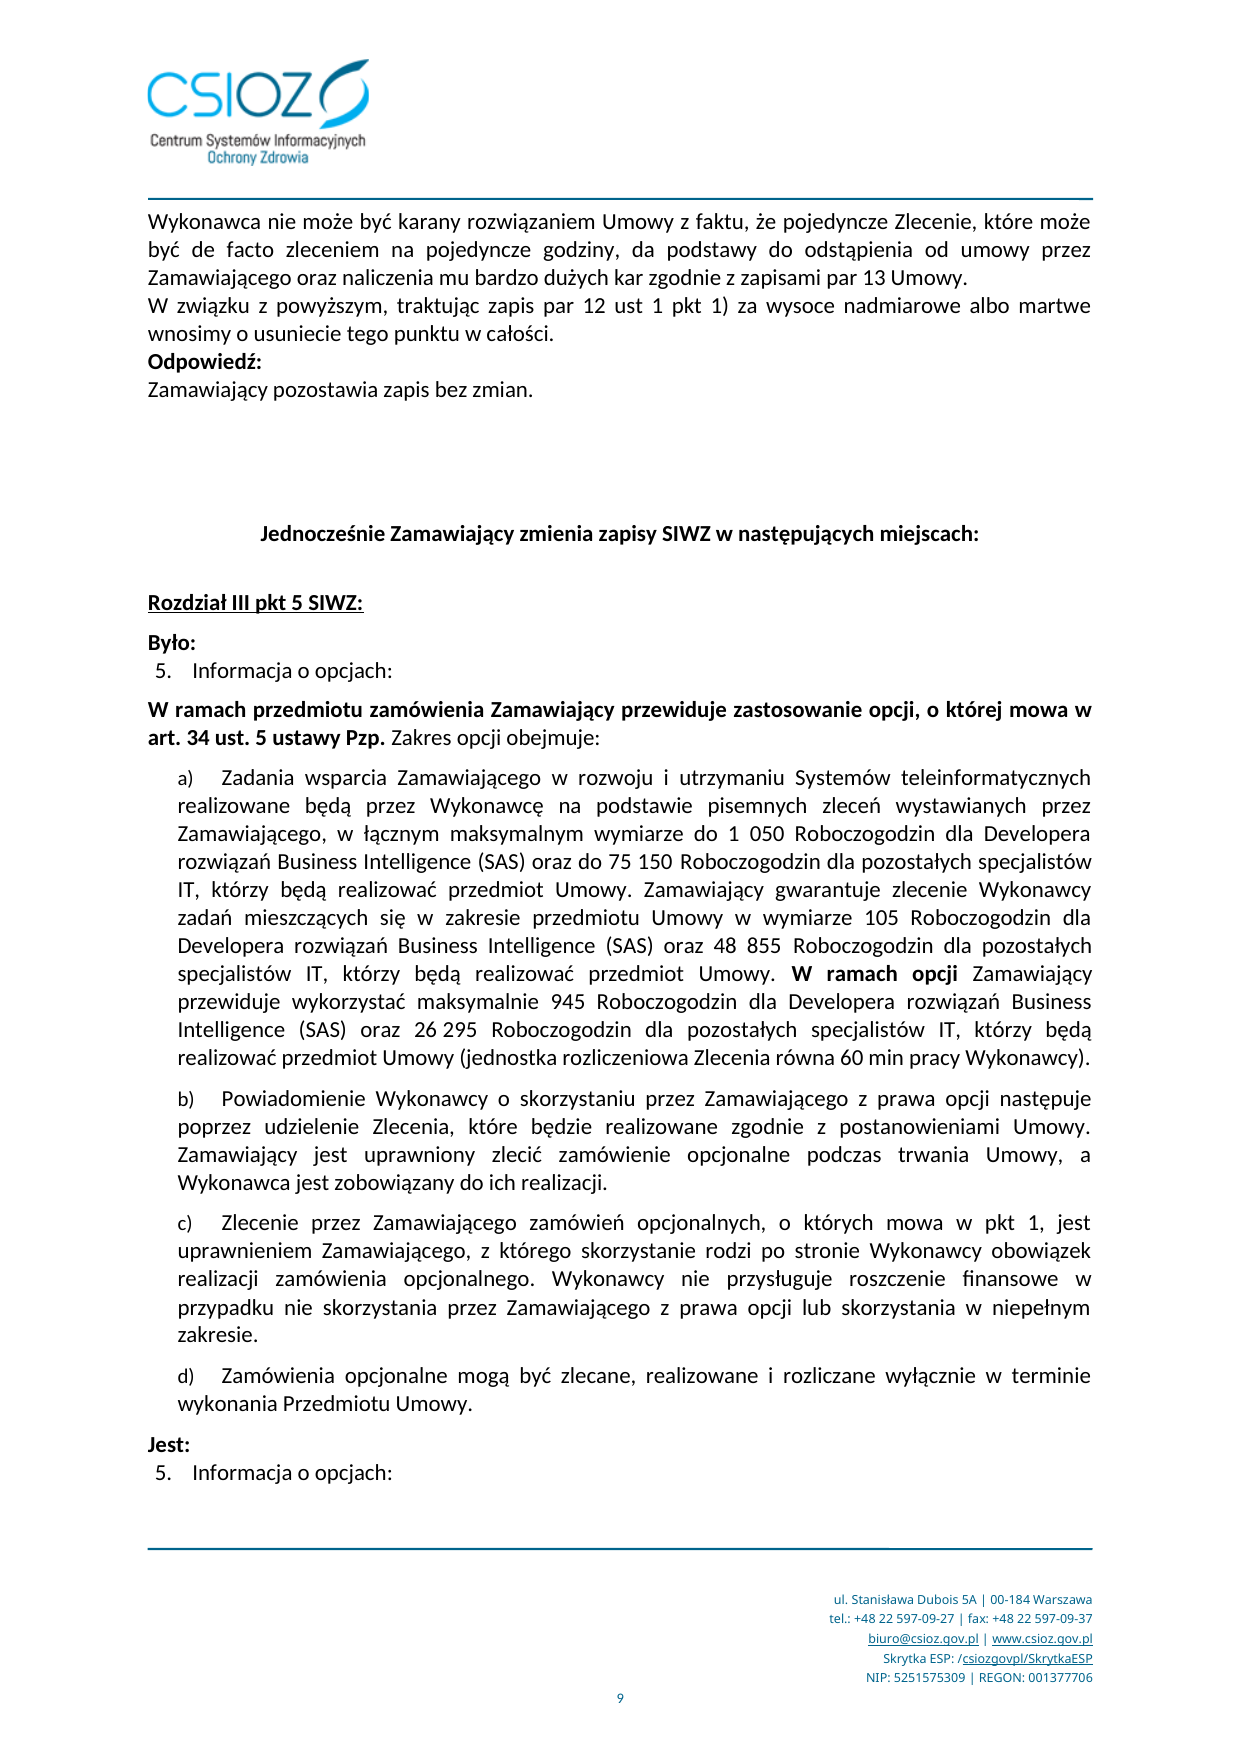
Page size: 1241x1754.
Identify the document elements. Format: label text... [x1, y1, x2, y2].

picture [927, 1597, 933, 1604]
picture [1065, 1636, 1071, 1643]
text W ramach przedmiotu zamówienia Zamawiający przewiduje zastosowanie opcji, o której mowa w art. 34 ust. 5 ustawy Pzp. Zakres opcji obejmuje: [148, 695, 1093, 751]
picture [1005, 1636, 1011, 1643]
text Rozdział III pkt 5 SIWZ: [148, 588, 1093, 616]
picture [991, 1595, 997, 1604]
picture [923, 1673, 928, 1682]
list Jest: [148, 1430, 1093, 1458]
picture [1016, 1595, 1021, 1604]
picture [1079, 1673, 1085, 1682]
picture [899, 1656, 907, 1666]
list Informacja o opcjach: [154, 1458, 1093, 1486]
picture [891, 1653, 896, 1663]
picture [935, 1594, 941, 1604]
list Powiadomienie Wykonawcy o skorzystaniu przez Zamawiającego z prawa opcji następuje poprzez udzielenie Zlecenia, które będzie realizowane zgodnie z postanowieniami Umowy. Zamawiający jest uprawniony zlecić zamówienie opcjonalne podczas trwania Umowy, a Wykonawca jest zobowiązany do ich realizacji. [177, 1084, 1093, 1196]
picture [147, 59, 369, 166]
picture [1036, 1673, 1041, 1682]
picture [952, 1673, 958, 1682]
picture [937, 1655, 942, 1663]
picture [951, 1636, 957, 1643]
picture [897, 1614, 902, 1623]
picture [893, 1636, 899, 1643]
picture [1029, 1673, 1035, 1682]
picture [882, 1594, 889, 1604]
picture [1086, 1673, 1092, 1682]
picture [1061, 1614, 1067, 1623]
picture [869, 1633, 874, 1643]
picture [1083, 1636, 1089, 1644]
picture [1035, 1614, 1040, 1623]
picture [913, 1653, 918, 1663]
picture [1058, 1653, 1063, 1663]
picture [869, 1614, 874, 1623]
picture [1058, 1636, 1064, 1644]
picture [1065, 1673, 1071, 1682]
picture [900, 1634, 910, 1644]
picture [1049, 1614, 1055, 1623]
picture [867, 1673, 874, 1682]
text Odpowiedź: [148, 347, 1093, 375]
list Zadania wsparcia Zamawiającego w rozwoju i utrzymaniu Systemów teleinformatycznych realizowane będą przez Wykonawcę na podstawie pisemnych zleceń wystawianych przez Zamawiającego, w łącznym maksymalnym wymiarze do 1 050 Roboczogodzin dla Developera rozwiązań Business Intelligence (SAS) oraz do 75 150 Roboczogodzin dla pozostałych specjalistów IT, którzy będą realizować przedmiot Umowy. Zamawiający gwarantuje zlecenie Wykonawcy zadań mieszczących się w zakresie przedmiotu Umowy w wymiarze 105 Roboczogodzin dla Developera rozwiązań Business Intelligence (SAS) oraz 48 855 Roboczogodzin dla pozostałych specjalistów IT, którzy będą realizować przedmiot Umowy. W ramach opcji Zamawiający przewiduje wykorzystać maksymalnie 945 Roboczogodzin dla Developera rozwiązań Business Intelligence (SAS) oraz 26 295 Roboczogodzin dla pozostałych specjalistów IT, którzy będą realizować przedmiot Umowy (jednostka rozliczeniowa Zlecenia równa 60 min pracy Wykonawcy). [177, 763, 1093, 1071]
picture [1014, 1636, 1020, 1643]
picture [617, 1694, 623, 1703]
picture [926, 1636, 932, 1643]
picture [978, 1656, 984, 1663]
picture [959, 1673, 964, 1682]
picture [1036, 1653, 1041, 1663]
picture [1058, 1597, 1067, 1604]
picture [999, 1656, 1005, 1663]
picture [1033, 1595, 1040, 1604]
picture [944, 1654, 949, 1663]
picture [1072, 1673, 1078, 1682]
picture [852, 1596, 857, 1604]
picture [930, 1614, 935, 1623]
picture [1086, 1654, 1091, 1663]
picture [1007, 1614, 1013, 1623]
picture [898, 1597, 904, 1604]
picture [909, 1673, 914, 1682]
picture [1072, 1636, 1078, 1643]
picture [1078, 1597, 1084, 1604]
text Było: [148, 628, 1093, 656]
picture [993, 1636, 999, 1643]
picture [958, 1636, 964, 1643]
text Zamawiający pozostawia zapis bez zmian. [148, 375, 1093, 403]
picture [911, 1614, 917, 1623]
picture [1079, 1614, 1084, 1623]
list Informacja o opcjach: [154, 656, 1093, 684]
text Jednocześnie Zamawiający zmienia zapisy SIWZ w następujących miejscach: [148, 519, 1093, 547]
picture [992, 1656, 998, 1663]
picture [1041, 1636, 1052, 1643]
picture [1051, 1655, 1057, 1663]
list Zlecenie przez Zamawiającego zamówień opcjonalnych, o których mowa w pkt 1, jest uprawnieniem Zamawiającego, z którego skorzystanie rodzi po stronie Wykonawcy obowiązek realizacji zamówienia opcjonalnego. Wykonawcy nie przysługuje roszczenie finansowe w przypadku nie skorzystania przez Zamawiającego z prawa opcji lub skorzystania w niepełnym zakresie. [177, 1208, 1093, 1349]
text W związku z powyższym, traktując zapis par 12 ust 1 pkt 1) za wysoce nadmiarowe albo martwe wnosimy o usuniecie tego punktu w całości. [148, 291, 1093, 347]
picture [1068, 1614, 1073, 1623]
picture [948, 1614, 954, 1623]
picture [1013, 1673, 1020, 1682]
picture [942, 1597, 948, 1604]
picture [918, 1595, 924, 1602]
list Zamówienia opcjonalne mogą być zlecane, realizowane i rozliczane wyłącznie w terminie wykonania Przedmiotu Umowy. [177, 1361, 1093, 1417]
picture [904, 1614, 909, 1623]
picture [998, 1595, 1008, 1604]
